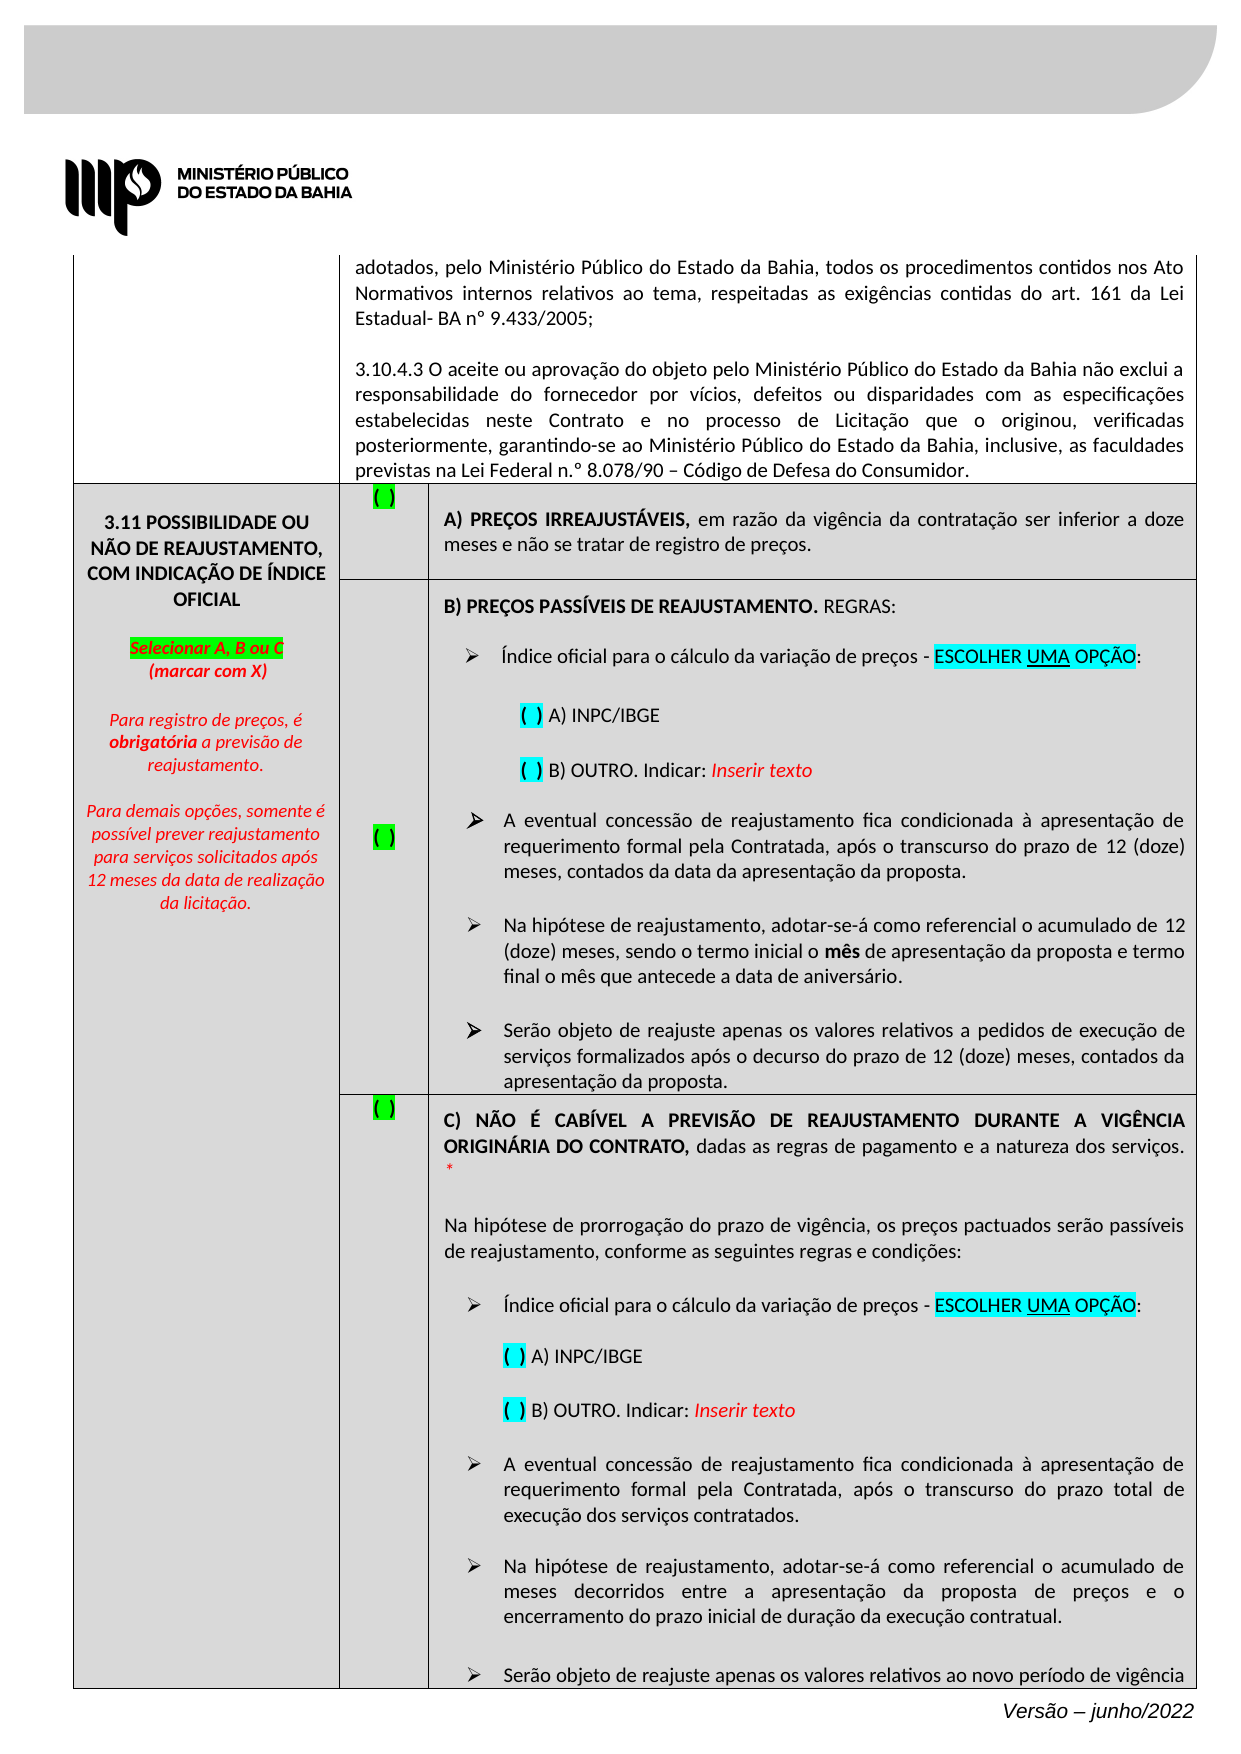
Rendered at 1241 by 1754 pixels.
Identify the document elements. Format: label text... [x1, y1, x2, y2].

table_cell ( ) [340, 1095, 428, 1688]
table_cell B) PREÇOS PASSÍVEIS DE REAJUSTAMENTO. REGRAS: Índice oficial para o cálculo da variação de preços - ESCOLHER UMA OPÇÃO: ( ) A) INPC/IBGE ( ) B) OUTRO. Indicar: Inserir texto A eventual concessão de reajustamento fica condicionada à apresentação de requerimento formal pela Contratada, após o transcurso do prazo de 12 (doze) meses, contados da data da apresentação da proposta. Na hipótese de reajustamento, adotar-se-á como referencial o acumulado de 12 (doze) meses, sendo o termo inicial o mês de apresentação da proposta e termo final o mês que antecede a data de aniversário. Serão objeto de reajuste apenas os valores relativos a pedidos de execução de serviços formalizados após o decurso do prazo de 12 (doze) meses, contados da apresentação da proposta. [429, 580, 1196, 1094]
picture [0, 1, 1241, 255]
table_cell ( ) [340, 580, 428, 1094]
table_cell A) PREÇOS IRREAJUSTÁVEIS, em razão da vigência da contratação ser inferior a doze meses e não se tratar de registro de preços. [429, 484, 1196, 579]
table_cell ( ) [340, 484, 428, 579]
table_cell 3.11 POSSIBILIDADE OU NÃO DE REAJUSTAMENTO, COM INDICAÇÃO DE ÍNDICE OFICIAL Selecionar A, B ou C (marcar com X) Para registro de preços, é obrigatória a previsão de reajustamento. Para demais opções, somente é possível prever reajustamento para serviços solicitados após 12 meses da data de realização da licitação. [74, 484, 339, 1688]
